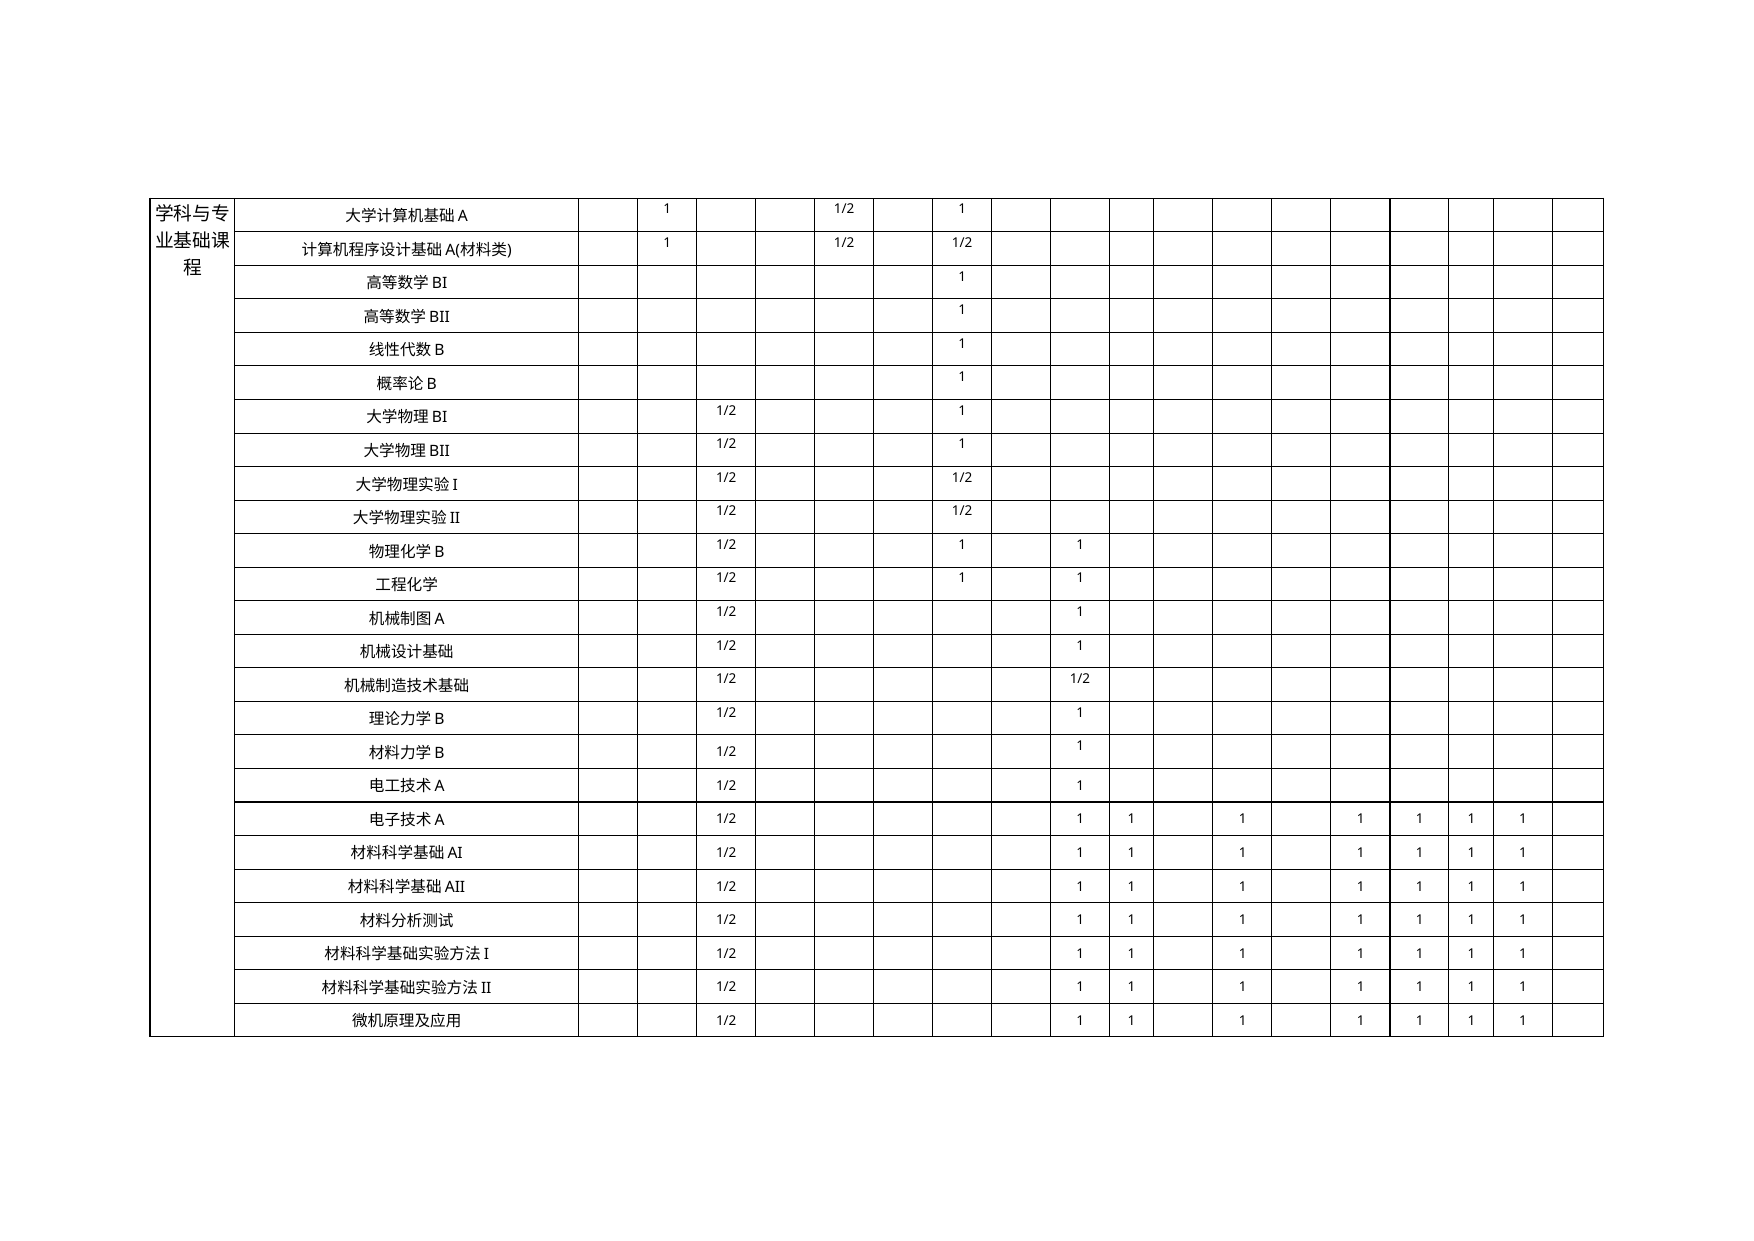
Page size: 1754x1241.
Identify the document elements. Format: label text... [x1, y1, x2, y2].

table_cell [815, 400, 873, 432]
table_cell [1213, 232, 1271, 265]
table_cell [815, 836, 873, 868]
table_cell [1154, 501, 1212, 533]
table_cell [1391, 467, 1448, 499]
table_cell [579, 903, 637, 936]
table_cell [933, 903, 991, 936]
table_cell [874, 769, 932, 801]
table_cell [1331, 434, 1389, 466]
table_cell 1 [1449, 1004, 1493, 1036]
table_cell [874, 434, 932, 466]
table_cell [1391, 534, 1448, 567]
table_cell 1/2 [933, 501, 991, 533]
table_cell 线性代数B [235, 333, 578, 365]
table_cell [992, 568, 1050, 600]
table_cell [874, 970, 932, 1003]
table_cell [579, 266, 637, 298]
table_cell [1110, 501, 1153, 533]
table_cell [933, 870, 991, 902]
table_cell [933, 702, 991, 734]
table_cell [874, 534, 932, 567]
table_cell [1110, 702, 1153, 734]
table_cell [1110, 266, 1153, 298]
table_cell [1391, 501, 1448, 533]
table_cell [638, 467, 696, 499]
table_cell [1272, 836, 1330, 868]
table_cell [638, 769, 696, 801]
table_cell [1449, 735, 1493, 768]
table_cell 1/2 [697, 534, 755, 567]
table_cell [1449, 434, 1493, 466]
table_cell [933, 836, 991, 868]
table_cell [1051, 333, 1109, 365]
table_cell 1/2 [697, 735, 755, 768]
table_cell [992, 702, 1050, 734]
table_cell 大学物理实验II [235, 501, 578, 533]
table_cell 计算机程序设计基础A(材料类) [235, 232, 578, 265]
table_cell [1391, 366, 1448, 399]
table_cell [933, 769, 991, 801]
table_cell [1494, 501, 1552, 533]
table_cell [756, 467, 814, 499]
table_cell [1449, 534, 1493, 567]
table_cell [756, 601, 814, 634]
table_cell 1 [1331, 870, 1389, 902]
table_cell [1154, 568, 1212, 600]
table_cell [933, 668, 991, 701]
table_cell [756, 299, 814, 332]
table_cell [638, 635, 696, 667]
table_cell 1/2 [815, 199, 873, 231]
table_cell [874, 467, 932, 499]
table_cell [1331, 735, 1389, 768]
table_cell [579, 769, 637, 801]
table_cell 1 [1051, 601, 1109, 634]
table_cell 材料分析测试 [235, 903, 578, 936]
table_cell [992, 299, 1050, 332]
table_cell [1110, 534, 1153, 567]
table_cell [638, 400, 696, 432]
table_cell [815, 601, 873, 634]
table_cell [1110, 232, 1153, 265]
table_cell [579, 735, 637, 768]
table_cell [1213, 635, 1271, 667]
table_cell 1 [1051, 970, 1109, 1003]
table_cell [874, 836, 932, 868]
table_cell 1 [1449, 937, 1493, 969]
table_cell [1331, 534, 1389, 567]
table_cell 1 [1051, 534, 1109, 567]
table_cell [992, 601, 1050, 634]
table_cell [933, 970, 991, 1003]
table_cell [992, 266, 1050, 298]
table_cell [1110, 735, 1153, 768]
table_cell [1449, 366, 1493, 399]
table_cell 1 [1051, 1004, 1109, 1036]
table_cell [1494, 467, 1552, 499]
table_cell [697, 366, 755, 399]
table_cell [992, 501, 1050, 533]
table_cell [1110, 568, 1153, 600]
table_cell [815, 568, 873, 600]
table_cell [933, 635, 991, 667]
table_cell [638, 299, 696, 332]
table_cell [1449, 266, 1493, 298]
table_cell [1494, 735, 1552, 768]
table_cell [933, 803, 991, 835]
table_cell [1272, 333, 1330, 365]
table_cell [992, 1004, 1050, 1036]
table_cell 1 [1494, 970, 1552, 1003]
table_cell 1/2 [697, 668, 755, 701]
table_cell 1 [1494, 836, 1552, 868]
table_cell [1553, 534, 1603, 567]
table_cell [815, 299, 873, 332]
table_cell [874, 1004, 932, 1036]
table_cell [815, 467, 873, 499]
table_cell [1154, 1004, 1212, 1036]
table_cell [579, 568, 637, 600]
table_cell [1272, 299, 1330, 332]
table_cell 工程化学 [235, 568, 578, 600]
table_cell [697, 232, 755, 265]
table_cell [1110, 366, 1153, 399]
table_cell [638, 903, 696, 936]
table_cell [1449, 702, 1493, 734]
table_cell [1051, 501, 1109, 533]
table_cell 1 [1331, 970, 1389, 1003]
table_cell [1213, 266, 1271, 298]
table_cell [1391, 266, 1448, 298]
table_cell [756, 199, 814, 231]
table_cell [1391, 434, 1448, 466]
table_cell [992, 199, 1050, 231]
table_cell [1331, 467, 1389, 499]
table_cell 1/2 [697, 769, 755, 801]
table_cell 1 [1391, 937, 1448, 969]
table_cell [1391, 199, 1448, 231]
table_cell [992, 400, 1050, 432]
table_cell [1331, 702, 1389, 734]
table_cell [874, 568, 932, 600]
table_cell [756, 434, 814, 466]
table_cell [1272, 199, 1330, 231]
table_cell 材料科学基础AI [235, 836, 578, 868]
table_cell [1331, 366, 1389, 399]
table_cell [1154, 266, 1212, 298]
table_cell [1110, 434, 1153, 466]
table_cell 1 [1110, 836, 1153, 868]
table_cell [1494, 299, 1552, 332]
table_cell [1272, 668, 1330, 701]
table_cell 概率论B [235, 366, 578, 399]
table_cell [638, 534, 696, 567]
table_cell [874, 803, 932, 835]
table_cell [1213, 366, 1271, 399]
table_cell [1331, 199, 1389, 231]
table_cell 高等数学BII [235, 299, 578, 332]
table_cell [1494, 568, 1552, 600]
table_cell 1 [638, 199, 696, 231]
table_cell [992, 903, 1050, 936]
table_cell [874, 366, 932, 399]
table_cell [992, 970, 1050, 1003]
table_cell [992, 870, 1050, 902]
table_cell [1449, 668, 1493, 701]
table_cell [1213, 434, 1271, 466]
table_cell [1553, 937, 1603, 969]
table_cell [1154, 836, 1212, 868]
table_cell [874, 199, 932, 231]
table_cell 1/2 [697, 702, 755, 734]
table_cell [1553, 568, 1603, 600]
table_cell [874, 333, 932, 365]
table_cell 1/2 [697, 601, 755, 634]
table_cell 机械制图A [235, 601, 578, 634]
table_cell 1/2 [697, 970, 755, 1003]
table_cell [992, 232, 1050, 265]
table_cell 1 [1213, 1004, 1271, 1036]
table_cell [1331, 299, 1389, 332]
table_cell [815, 870, 873, 902]
table_cell 1 [1213, 836, 1271, 868]
table_cell [1494, 400, 1552, 432]
table_cell [1553, 735, 1603, 768]
table_cell [815, 735, 873, 768]
table_cell [1391, 601, 1448, 634]
table_cell [1449, 400, 1493, 432]
table_cell 1 [1391, 970, 1448, 1003]
table_cell [579, 803, 637, 835]
table_cell [1154, 903, 1212, 936]
table_cell [1154, 601, 1212, 634]
table_cell [874, 400, 932, 432]
table_cell 大学物理BI [235, 400, 578, 432]
table_cell [1272, 501, 1330, 533]
table_cell [1494, 601, 1552, 634]
table_cell [1051, 299, 1109, 332]
table_cell [815, 635, 873, 667]
table_cell [992, 467, 1050, 499]
table_cell 1 [1051, 903, 1109, 936]
table_cell [638, 870, 696, 902]
table_cell [1213, 601, 1271, 634]
table_cell [1494, 232, 1552, 265]
table_cell [874, 501, 932, 533]
table_cell [1449, 232, 1493, 265]
table_cell [815, 434, 873, 466]
table_cell 1 [1331, 937, 1389, 969]
table_cell [579, 601, 637, 634]
table_cell [1553, 668, 1603, 701]
table_cell 机械制造技术基础 [235, 668, 578, 701]
table_cell [1110, 333, 1153, 365]
table_cell [756, 836, 814, 868]
table_cell 1 [1110, 803, 1153, 835]
table_cell [1110, 467, 1153, 499]
table_cell [579, 534, 637, 567]
table_cell [815, 266, 873, 298]
table_cell [1051, 434, 1109, 466]
table_cell 1 [933, 400, 991, 432]
table_cell [1213, 568, 1271, 600]
table_cell [992, 769, 1050, 801]
table_cell 1 [1051, 836, 1109, 868]
table_cell [1391, 735, 1448, 768]
table_cell 1 [1391, 1004, 1448, 1036]
table_cell 物理化学B [235, 534, 578, 567]
table_cell 电子技术A [235, 803, 578, 835]
table_cell [1391, 333, 1448, 365]
table_cell [992, 803, 1050, 835]
table_cell [1213, 769, 1271, 801]
table_cell [1553, 467, 1603, 499]
table_cell [1272, 601, 1330, 634]
table_cell [1494, 769, 1552, 801]
table_cell [756, 903, 814, 936]
table_cell [874, 601, 932, 634]
table_cell [756, 366, 814, 399]
table_cell [1391, 769, 1448, 801]
table_cell [1449, 769, 1493, 801]
table_cell 1 [933, 568, 991, 600]
table_cell 1 [933, 199, 991, 231]
table_cell 1 [1391, 870, 1448, 902]
table_cell [1154, 232, 1212, 265]
table_cell [874, 266, 932, 298]
table_cell [1391, 702, 1448, 734]
table_cell 1/2 [697, 635, 755, 667]
table_cell 1/2 [697, 434, 755, 466]
table_cell [1154, 803, 1212, 835]
table_cell [1272, 769, 1330, 801]
table_cell [992, 836, 1050, 868]
table_cell [1331, 568, 1389, 600]
table_cell 1 [1331, 836, 1389, 868]
table_cell [1272, 970, 1330, 1003]
table_cell 1 [1213, 970, 1271, 1003]
table_cell 1/2 [697, 568, 755, 600]
table_cell 1 [1449, 870, 1493, 902]
table_cell [1213, 668, 1271, 701]
table_cell [1154, 299, 1212, 332]
table_cell [874, 668, 932, 701]
table_cell [1154, 635, 1212, 667]
table_cell [756, 635, 814, 667]
table_cell [638, 803, 696, 835]
table_cell [1449, 635, 1493, 667]
table_cell [1553, 635, 1603, 667]
table_cell 1 [933, 333, 991, 365]
table_cell [1553, 870, 1603, 902]
table_cell [638, 668, 696, 701]
table_cell [1154, 970, 1212, 1003]
table_cell 1 [1391, 836, 1448, 868]
table_cell [1331, 668, 1389, 701]
table_cell [992, 333, 1050, 365]
table_cell [1213, 400, 1271, 432]
table_cell 1 [1494, 803, 1552, 835]
table_cell [874, 903, 932, 936]
table_cell 理论力学B [235, 702, 578, 734]
table_cell [1391, 668, 1448, 701]
table_cell 1/2 [697, 870, 755, 902]
table_cell [1331, 232, 1389, 265]
table_cell 1 [1051, 803, 1109, 835]
table_cell [1331, 769, 1389, 801]
table_cell 材料科学基础实验方法I [235, 937, 578, 969]
table_cell [756, 534, 814, 567]
table_cell [638, 434, 696, 466]
table_cell 1/2 [1051, 668, 1109, 701]
table_cell [874, 232, 932, 265]
table_cell [638, 970, 696, 1003]
table_cell [1494, 668, 1552, 701]
table_cell [579, 199, 637, 231]
table_cell [756, 232, 814, 265]
table_cell [1272, 635, 1330, 667]
table_cell [579, 937, 637, 969]
table_cell 微机原理及应用 [235, 1004, 578, 1036]
table_cell [1553, 333, 1603, 365]
table_cell [1494, 534, 1552, 567]
table_cell [638, 937, 696, 969]
table_cell 1 [933, 299, 991, 332]
table_cell [1051, 400, 1109, 432]
table_cell [933, 735, 991, 768]
table_cell 1/2 [697, 836, 755, 868]
table_cell [992, 635, 1050, 667]
table_cell [1331, 635, 1389, 667]
table_cell 1 [1449, 836, 1493, 868]
table_cell [756, 1004, 814, 1036]
table_cell [1110, 601, 1153, 634]
table_cell 1 [1051, 568, 1109, 600]
table_cell [1272, 702, 1330, 734]
table_cell [638, 735, 696, 768]
table_cell [579, 299, 637, 332]
table_cell 1/2 [933, 467, 991, 499]
table_cell [579, 870, 637, 902]
table_cell [1154, 870, 1212, 902]
table_cell [638, 568, 696, 600]
table_cell [1272, 266, 1330, 298]
table_cell [579, 970, 637, 1003]
table_cell [933, 937, 991, 969]
table_cell 高等数学BI [235, 266, 578, 298]
table_cell [1553, 769, 1603, 801]
table_cell [1272, 903, 1330, 936]
table_cell [1553, 366, 1603, 399]
table_cell [1553, 501, 1603, 533]
table_cell [815, 803, 873, 835]
table_cell [1051, 199, 1109, 231]
table_cell 1 [1110, 1004, 1153, 1036]
table_cell [1154, 937, 1212, 969]
table_cell [1553, 299, 1603, 332]
table_cell [1272, 568, 1330, 600]
table_cell [638, 501, 696, 533]
table_cell 1 [1494, 937, 1552, 969]
table_cell [1154, 769, 1212, 801]
table_cell [697, 333, 755, 365]
table_cell 1 [1331, 903, 1389, 936]
table_cell 1 [1494, 1004, 1552, 1036]
table_cell [756, 702, 814, 734]
table_cell [1494, 366, 1552, 399]
table_cell 1 [1110, 870, 1153, 902]
table_cell [1272, 534, 1330, 567]
table_cell [1051, 467, 1109, 499]
table_cell [1154, 702, 1212, 734]
table_cell [1272, 735, 1330, 768]
table_cell 机械设计基础 [235, 635, 578, 667]
table_cell 1/2 [697, 467, 755, 499]
table_cell [815, 333, 873, 365]
table_cell [579, 668, 637, 701]
table_cell [756, 769, 814, 801]
table_cell [1213, 735, 1271, 768]
table_cell [1391, 299, 1448, 332]
table_cell [1051, 266, 1109, 298]
table_cell [815, 668, 873, 701]
table_cell [1391, 400, 1448, 432]
table_cell 1/2 [697, 937, 755, 969]
table_cell [579, 400, 637, 432]
table_cell [756, 803, 814, 835]
table_cell [579, 333, 637, 365]
table_cell [1154, 534, 1212, 567]
table_cell [1553, 803, 1603, 835]
table_cell [1391, 635, 1448, 667]
table_cell [992, 434, 1050, 466]
table_cell [756, 333, 814, 365]
table_cell [1494, 635, 1552, 667]
table_cell [638, 702, 696, 734]
table_cell [1331, 501, 1389, 533]
table_cell [1449, 568, 1493, 600]
table_cell [1272, 434, 1330, 466]
table_cell 1 [638, 232, 696, 265]
table_cell 1 [1213, 903, 1271, 936]
table_cell [1272, 870, 1330, 902]
table_cell [579, 366, 637, 399]
table_cell [1051, 366, 1109, 399]
table_cell [1154, 199, 1212, 231]
table_cell [1213, 534, 1271, 567]
table_cell [756, 937, 814, 969]
table_cell [1331, 400, 1389, 432]
table_cell [1213, 199, 1271, 231]
table_cell 1 [933, 366, 991, 399]
table_cell 材料科学基础实验方法II [235, 970, 578, 1003]
table_cell [1553, 199, 1603, 231]
table_cell [992, 937, 1050, 969]
table_cell [1154, 434, 1212, 466]
table_cell 大学物理BII [235, 434, 578, 466]
table_cell 1/2 [815, 232, 873, 265]
table_cell [1213, 702, 1271, 734]
table_cell 1 [1110, 970, 1153, 1003]
table_cell [1494, 434, 1552, 466]
table_cell [756, 501, 814, 533]
table_cell [815, 501, 873, 533]
table_cell [756, 266, 814, 298]
table_cell [756, 400, 814, 432]
table_cell [992, 534, 1050, 567]
table_cell 1 [1051, 735, 1109, 768]
table_cell 1 [1110, 937, 1153, 969]
table_cell [1449, 467, 1493, 499]
table_cell [1154, 467, 1212, 499]
table_cell 1 [1391, 803, 1448, 835]
table_cell [815, 1004, 873, 1036]
table_cell 学科与专业基础课程 [151, 199, 234, 1036]
table_cell [638, 333, 696, 365]
table_cell 1/2 [697, 1004, 755, 1036]
table_cell 1 [1110, 903, 1153, 936]
table_cell [1110, 635, 1153, 667]
table_cell [1154, 668, 1212, 701]
table_cell [1213, 299, 1271, 332]
table_cell [815, 534, 873, 567]
table_cell 1 [933, 534, 991, 567]
table_cell 1 [1213, 803, 1271, 835]
table_cell [1553, 400, 1603, 432]
table_cell [1553, 836, 1603, 868]
table_cell 1/2 [697, 400, 755, 432]
table_cell [874, 702, 932, 734]
table_cell [1553, 232, 1603, 265]
table_cell 大学计算机基础A [235, 199, 578, 231]
table_cell 1 [1213, 937, 1271, 969]
table_cell 1 [1331, 1004, 1389, 1036]
table_cell [1449, 501, 1493, 533]
table_cell [1110, 299, 1153, 332]
table_cell [1213, 501, 1271, 533]
table_cell 1/2 [697, 501, 755, 533]
table_cell [1213, 333, 1271, 365]
table_cell [815, 366, 873, 399]
table_cell 1/2 [697, 803, 755, 835]
table_cell [1110, 199, 1153, 231]
table_cell [1494, 333, 1552, 365]
table_cell [1110, 668, 1153, 701]
table_cell [815, 937, 873, 969]
table_cell 1 [1391, 903, 1448, 936]
table_cell 1 [933, 434, 991, 466]
table_cell 1 [1449, 803, 1493, 835]
table_cell [992, 668, 1050, 701]
table_cell [1213, 467, 1271, 499]
table_cell [579, 836, 637, 868]
table_cell 1 [1213, 870, 1271, 902]
table_cell [1331, 601, 1389, 634]
table_cell [1449, 601, 1493, 634]
table_cell 1 [1449, 903, 1493, 936]
table_cell [992, 366, 1050, 399]
table_cell [1272, 937, 1330, 969]
table_cell 1 [1494, 870, 1552, 902]
table_cell [579, 467, 637, 499]
table_cell [1449, 333, 1493, 365]
table_cell [579, 232, 637, 265]
table_cell [638, 601, 696, 634]
table_cell [638, 836, 696, 868]
table_cell 电工技术A [235, 769, 578, 801]
table_cell [874, 299, 932, 332]
table_cell [1391, 568, 1448, 600]
table_cell [1553, 702, 1603, 734]
table_cell [1110, 400, 1153, 432]
table_cell [756, 970, 814, 1003]
table_cell [579, 702, 637, 734]
table_cell 1 [933, 266, 991, 298]
table_cell [756, 668, 814, 701]
table_cell [1272, 467, 1330, 499]
table_cell [1154, 735, 1212, 768]
table_cell [756, 568, 814, 600]
table_cell [874, 635, 932, 667]
table_cell 材料力学B [235, 735, 578, 768]
table_cell [1272, 366, 1330, 399]
table_cell [1272, 400, 1330, 432]
table_cell [815, 970, 873, 1003]
table_cell [579, 434, 637, 466]
table_cell [579, 635, 637, 667]
table_cell [1051, 232, 1109, 265]
table_cell 1 [1494, 903, 1552, 936]
table_cell [933, 601, 991, 634]
table_cell 1 [1051, 937, 1109, 969]
table_cell [1449, 299, 1493, 332]
table_cell [1331, 333, 1389, 365]
table_cell [1110, 769, 1153, 801]
table_cell 1/2 [933, 232, 991, 265]
table_cell [874, 937, 932, 969]
table_cell 1/2 [697, 903, 755, 936]
table_cell [1553, 903, 1603, 936]
table_cell [1553, 1004, 1603, 1036]
table_cell 1 [1051, 870, 1109, 902]
table_cell [1553, 434, 1603, 466]
table_cell [1331, 266, 1389, 298]
table_cell [1494, 266, 1552, 298]
table_cell [697, 266, 755, 298]
table_cell 材料科学基础AII [235, 870, 578, 902]
table_cell [874, 735, 932, 768]
table_cell 1 [1331, 803, 1389, 835]
table_cell [1272, 803, 1330, 835]
table_cell [1154, 400, 1212, 432]
table_cell [1449, 199, 1493, 231]
table_cell [1553, 970, 1603, 1003]
table_cell [1272, 232, 1330, 265]
table_cell [815, 903, 873, 936]
table_cell [1494, 702, 1552, 734]
table_cell 1 [1449, 970, 1493, 1003]
table_cell [1391, 232, 1448, 265]
table_cell 1 [1051, 769, 1109, 801]
table_cell [638, 1004, 696, 1036]
table_cell [697, 299, 755, 332]
table_cell [697, 199, 755, 231]
table_cell [1154, 366, 1212, 399]
table_cell [638, 266, 696, 298]
table_cell [1154, 333, 1212, 365]
table_cell 大学物理实验I [235, 467, 578, 499]
table_cell [992, 735, 1050, 768]
table_cell [579, 501, 637, 533]
table_cell [638, 366, 696, 399]
table_cell [756, 870, 814, 902]
table_cell 1 [1051, 702, 1109, 734]
table_cell [1553, 601, 1603, 634]
table_cell [933, 1004, 991, 1036]
table_cell 1 [1051, 635, 1109, 667]
table_cell [1272, 1004, 1330, 1036]
table_cell [815, 769, 873, 801]
table_cell [756, 735, 814, 768]
table_cell [815, 702, 873, 734]
table_cell [1494, 199, 1552, 231]
table_cell [874, 870, 932, 902]
table_cell [579, 1004, 637, 1036]
table_cell [1553, 266, 1603, 298]
